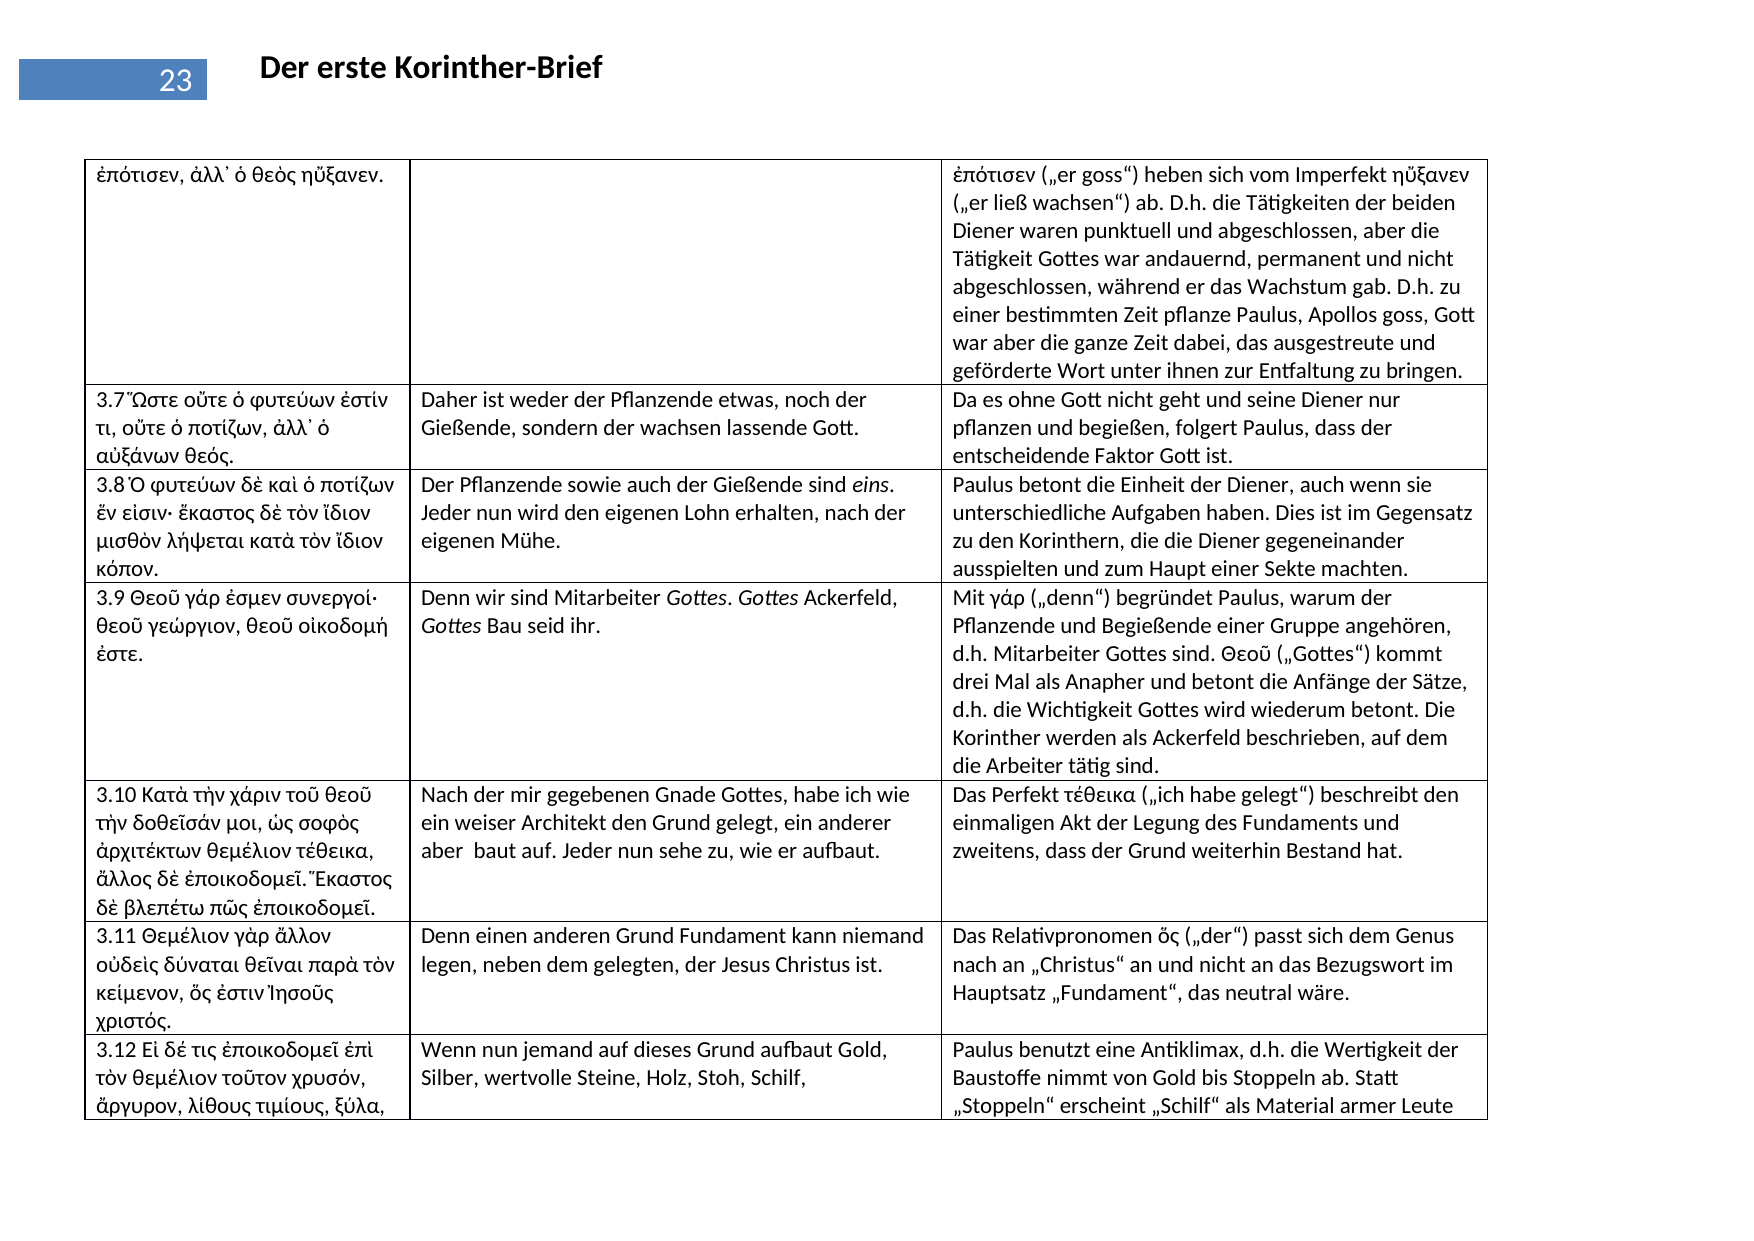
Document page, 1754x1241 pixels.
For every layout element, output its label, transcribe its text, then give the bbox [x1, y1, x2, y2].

table_cell Daher ist weder der Pflanzende etwas, noch der Gießende, sondern der wachsen lassende Gott. [411, 385, 941, 469]
table_cell 3.7 Ὥστε οὔτε ὁ φυτεύων ἐστίν τι, οὔτε ὁ ποτίζων, ἀλλ᾽ ὁ αὐξάνων θεός. [86, 385, 409, 469]
table_cell Denn wir sind Mitarbeiter Gottes. Gottes Ackerfeld, Gottes Bau seid ihr. [411, 583, 941, 779]
table_cell Das Relativpronomen ὅς („der“) passt sich dem Genus nach an „Christus“ an und nicht an das Bezugswort im Hauptsatz „Fundament“, das neutral wäre. [942, 922, 1487, 1034]
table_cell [942, 1035, 1487, 1119]
table_cell Mit γάρ („denn“) begründet Paulus, warum der Pflanzende und Begießende einer Gruppe angehören, d.h. Mitarbeiter Gottes sind. Θεοῦ („Gottes“) kommt drei Mal als Anapher und betont die Anfänge der Sätze, d.h. die Wichtigkeit Gottes wird wiederum betont. Die Korinther werden als Ackerfeld beschrieben, auf dem die Arbeiter tätig sind. [942, 583, 1487, 779]
table_cell Nach der mir gegebenen Gnade Gottes, habe ich wie ein weiser Architekt den Grund gelegt, ein anderer aber baut auf. Jeder nun sehe zu, wie er aufbaut. [411, 781, 941, 921]
table_cell 3.9 Θεοῦ γάρ ἐσμεν συνεργοί· θεοῦ γεώργιον, θεοῦ οἰκοδομή ἐστε. [86, 583, 409, 779]
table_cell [86, 1035, 409, 1119]
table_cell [86, 160, 409, 384]
table_cell Paulus betont die Einheit der Diener, auch wenn sie unterschiedliche Aufgaben haben. Dies ist im Gegensatz zu den Korinthern, die die Diener gegeneinander ausspielten und zum Haupt einer Sekte machten. [942, 470, 1487, 582]
table_cell 3.8 Ὁ φυτεύων δὲ καὶ ὁ ποτίζων ἕν εἰσιν· ἕκαστος δὲ τὸν ἴδιον μισθὸν λήψεται κατὰ τὸν ἴδιον κόπον. [86, 470, 409, 582]
table_cell 3.10 Κατὰ τὴν χάριν τοῦ θεοῦ τὴν δοθεῖσάν μοι, ὡς σοφὸς ἀρχιτέκτων θεμέλιον τέθεικα, ἄλλος δὲ ἐποικοδομεῖ. Ἕκαστος δὲ βλεπέτω πῶς ἐποικοδομεῖ. [86, 781, 409, 921]
table_cell 3.11 Θεμέλιον γὰρ ἄλλον οὐδεὶς δύναται θεῖναι παρὰ τὸν κείμενον, ὅς ἐστιν Ἰησοῦς χριστός. [86, 922, 409, 1034]
table_cell Denn einen anderen Grund Fundament kann niemand legen, neben dem gelegten, der Jesus Christus ist. [411, 922, 941, 1034]
table_cell Der Pflanzende sowie auch der Gießende sind eins. Jeder nun wird den eigenen Lohn erhalten, nach der eigenen Mühe. [411, 470, 941, 582]
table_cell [411, 160, 941, 384]
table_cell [942, 160, 1487, 384]
table_cell Das Perfekt τέθεικα („ich habe gelegt“) beschreibt den einmaligen Akt der Legung des Fundaments und zweitens, dass der Grund weiterhin Bestand hat. [942, 781, 1487, 921]
table_cell Da es ohne Gott nicht geht und seine Diener nur pflanzen und begießen, folgert Paulus, dass der entscheidende Faktor Gott ist. [942, 385, 1487, 469]
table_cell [411, 1035, 941, 1119]
